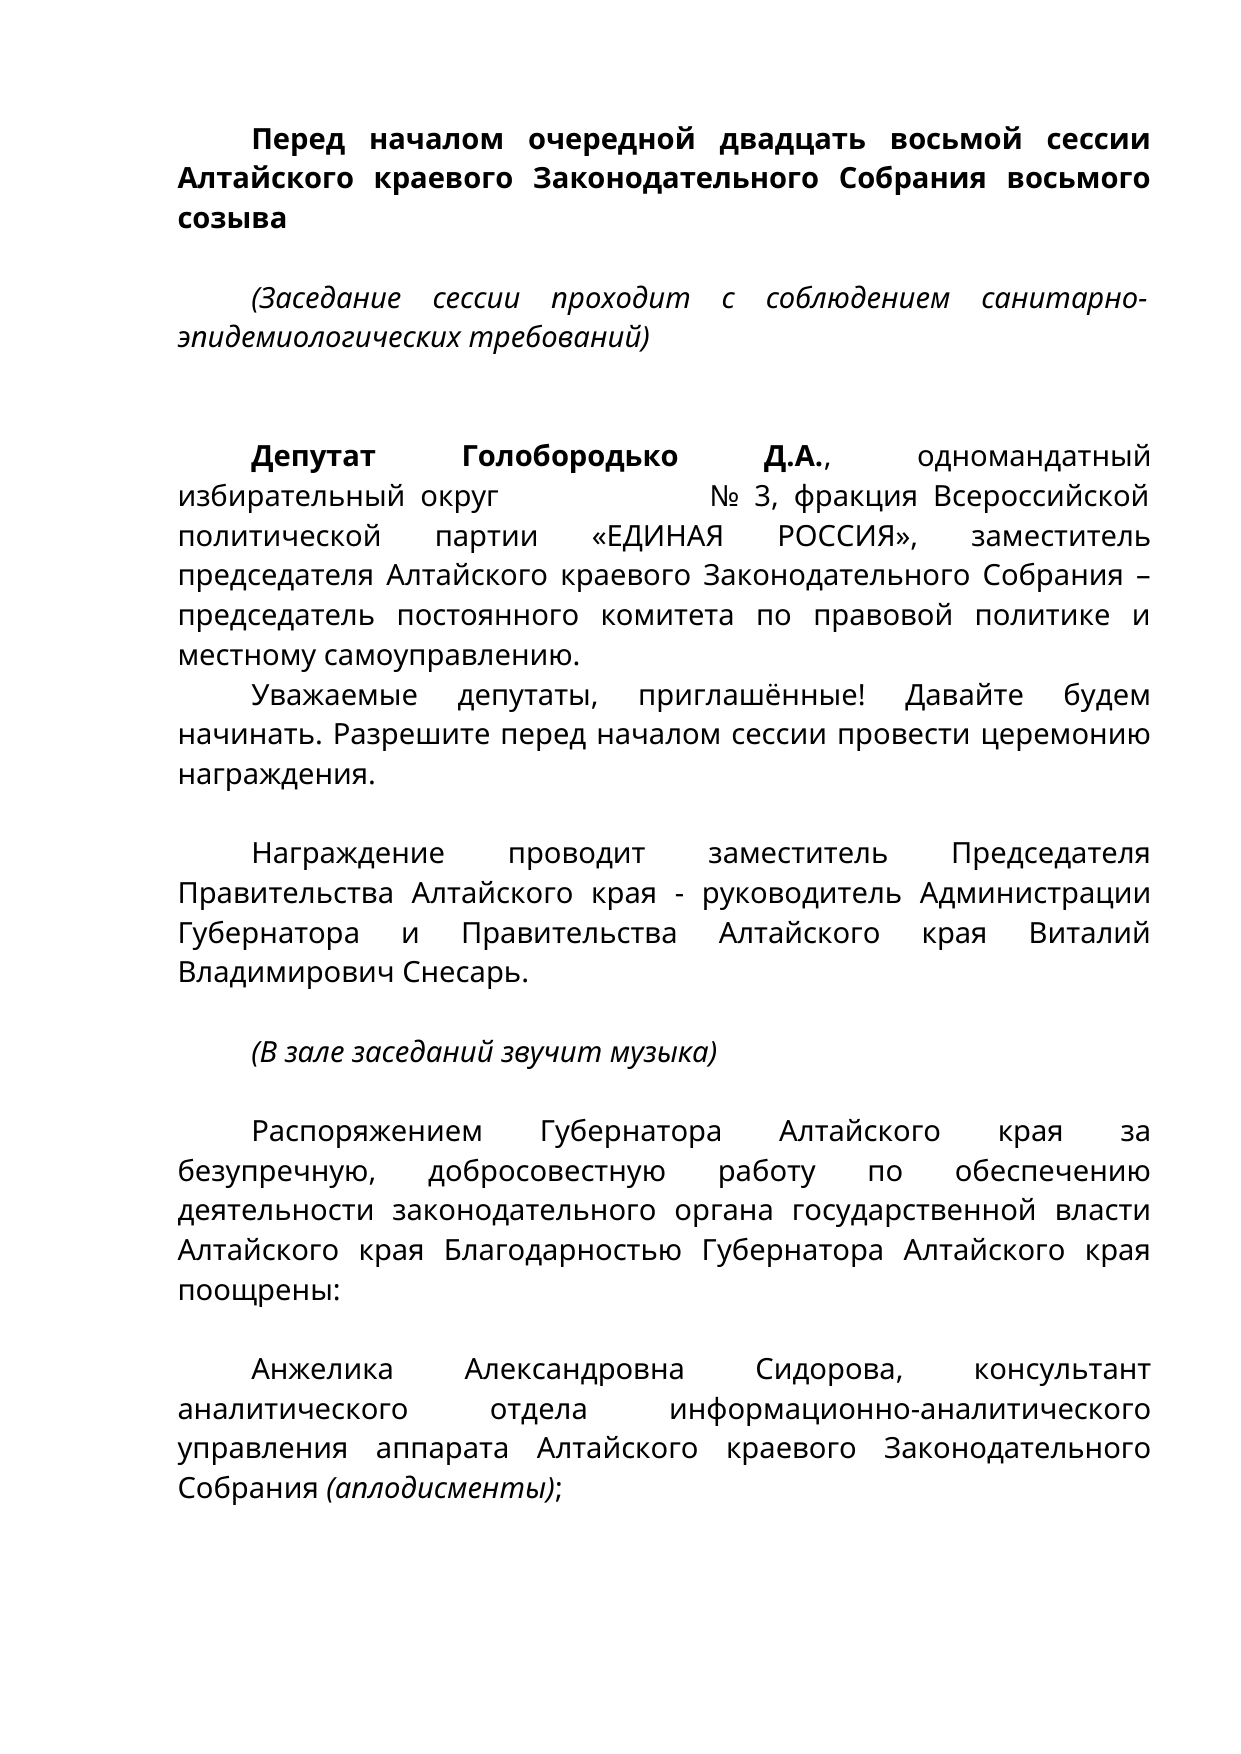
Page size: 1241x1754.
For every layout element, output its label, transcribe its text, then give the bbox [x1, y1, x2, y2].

text Анжелика Александровна Сидорова, консультант аналитического отдела информационно-аналитического управления аппарата Алтайского краевого Законодательного Собрания (аплодисменты); [177, 1348, 1152, 1507]
text Распоряжением Губернатора Алтайского края за безупречную, добросовестную работу по обеспечению деятельности законодательного органа государственной власти Алтайского края Благодарностью Губернатора Алтайского края поощрены: [177, 1110, 1152, 1309]
text (В зале заседаний звучит музыка) [177, 1031, 1152, 1071]
text Депутат Голобородько Д.А., одномандатный избирательный округ № 3, фракция Всероссийской политической партии «ЕДИНАЯ РОССИЯ», заместитель председателя Алтайского краевого Законодательного Собрания – председатель постоянного комитета по правовой политике и местному самоуправлению. [177, 436, 1152, 674]
text Перед началом очередной двадцать восьмой сессии Алтайского краевого Законодательного Собрания восьмого созыва [177, 118, 1152, 237]
text (Заседание сессии проходит с соблюдением санитарно-эпидемиологических требований) [177, 277, 1152, 356]
text Награждение проводит заместитель Председателя Правительства Алтайского края - руководитель Администрации Губернатора и Правительства Алтайского края Виталий Владимирович Снесарь. [177, 832, 1152, 991]
text Уважаемые депутаты, приглашённые! Давайте будем начинать. Разрешите перед началом сессии провести церемонию награждения. [177, 674, 1152, 793]
